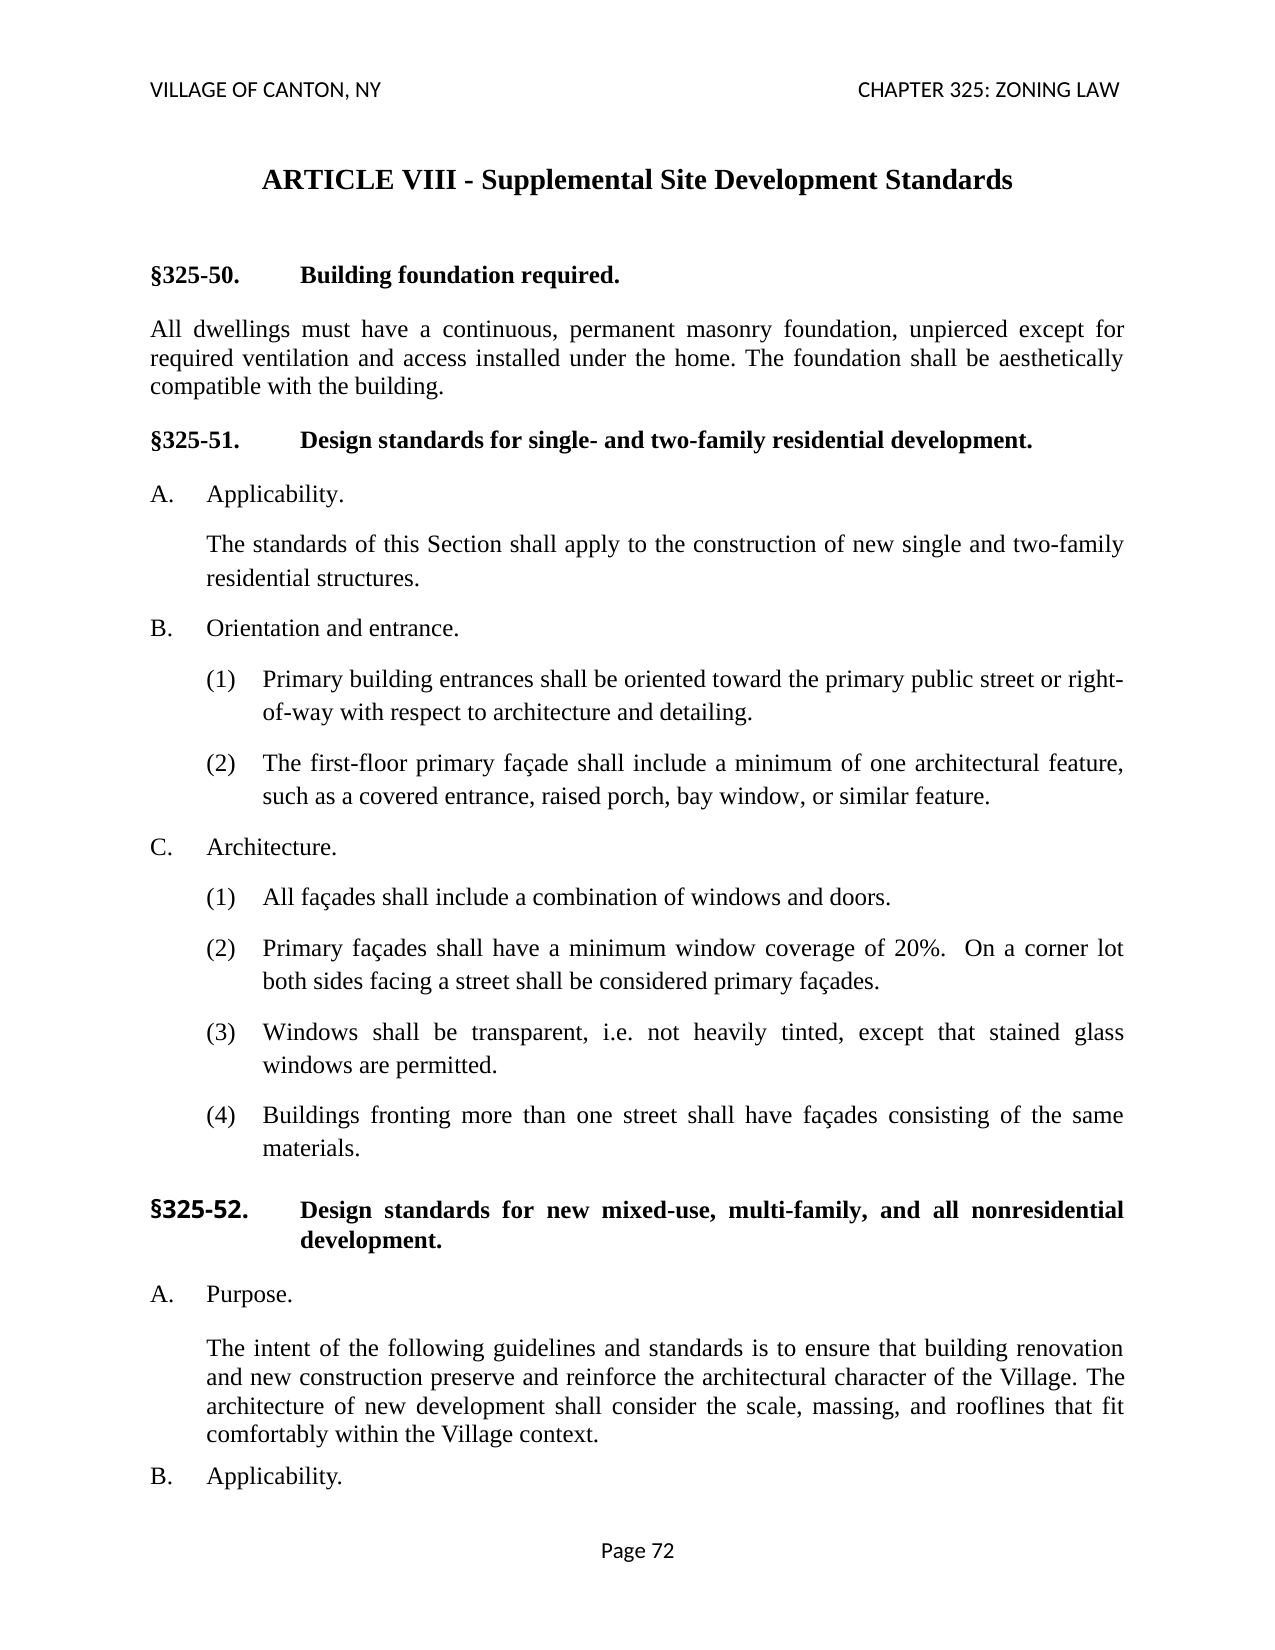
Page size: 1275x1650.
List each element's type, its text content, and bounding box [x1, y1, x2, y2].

text (1) Primary building entrances shall be oriented toward the primary public street or right- of-way with respect to architecture and detailing. [206, 664, 1125, 726]
text §325-50. Building foundation required. [150, 260, 1125, 289]
text §325-51. Design standards for single- and two-family residential development. [150, 425, 1125, 454]
text (4) Buildings fronting more than one street shall have façades consisting of the same materials. [206, 1101, 1125, 1162]
text ARTICLE VIII - Supplemental Site Development Standards [150, 162, 1125, 196]
list Purpose. [150, 1279, 1125, 1308]
text (3) Windows shall be transparent, i.e. not heavily tinted, except that stained glass windows are permitted. [206, 1017, 1125, 1078]
text C. Architecture. [150, 832, 1125, 860]
text B. Applicability. [150, 1461, 1125, 1489]
text §325-52. Design standards for new mixed-use, multi-family, and all nonresidential development. [150, 1192, 1125, 1254]
text The intent of the following guidelines and standards is to ensure that building renovation and new construction preserve and reinforce the architectural character of the Village. The architecture of new development shall consider the scale, massing, and rooflines that fit comfortably within the Village context. [206, 1333, 1125, 1448]
text (2) Primary façades shall have a minimum window coverage of 20%. On a corner lot both sides facing a street shall be considered primary façades. [206, 933, 1125, 995]
text B. Orientation and entrance. [150, 613, 1125, 642]
text A. Applicability. [150, 479, 1125, 508]
text (1) All façades shall include a combination of windows and doors. [206, 882, 1125, 911]
text (2) The first-floor primary façade shall include a minimum of one architectural feature, such as a covered entrance, raised porch, bay window, or similar feature. [206, 748, 1125, 809]
text All dwellings must have a continuous, permanent masonry foundation, unpierced except for required ventilation and access installed under the home. The foundation shall be aesthetically compatible with the building. [150, 314, 1125, 400]
text The standards of this Section shall apply to the construction of new single and two-family residential structures. [150, 529, 1125, 591]
